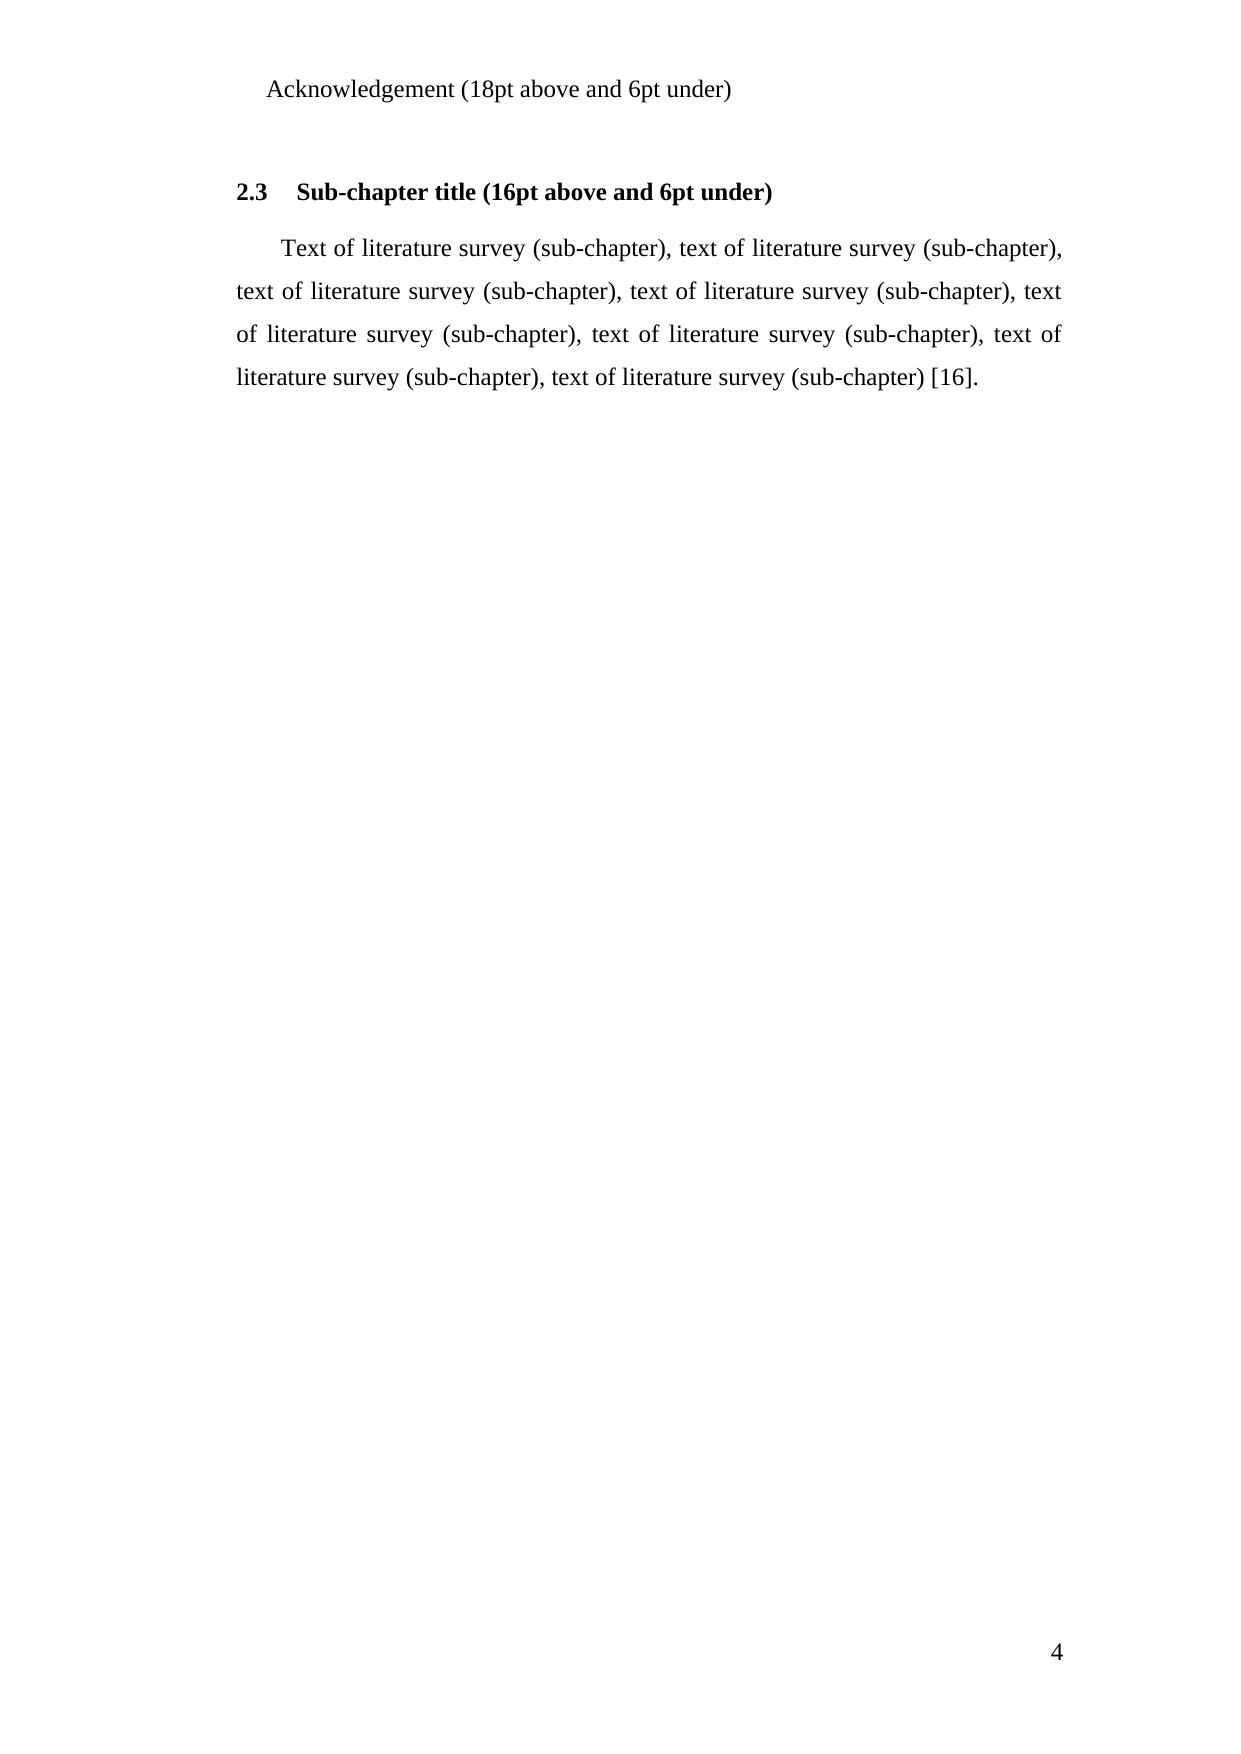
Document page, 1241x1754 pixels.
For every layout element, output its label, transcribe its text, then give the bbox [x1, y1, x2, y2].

text Text of literature survey (sub-chapter), text of literature survey (sub-chapter), text of literature survey (sub-chapter), text of literature survey (sub-chapter), text of literature survey (sub-chapter), text of literature survey (sub-chapter), text of literature survey (sub-chapter), text of literature survey (sub-chapter) [16]. [236, 233, 1063, 391]
subtitle Sub-chapter title (16pt above and 6pt under) [236, 177, 1063, 206]
